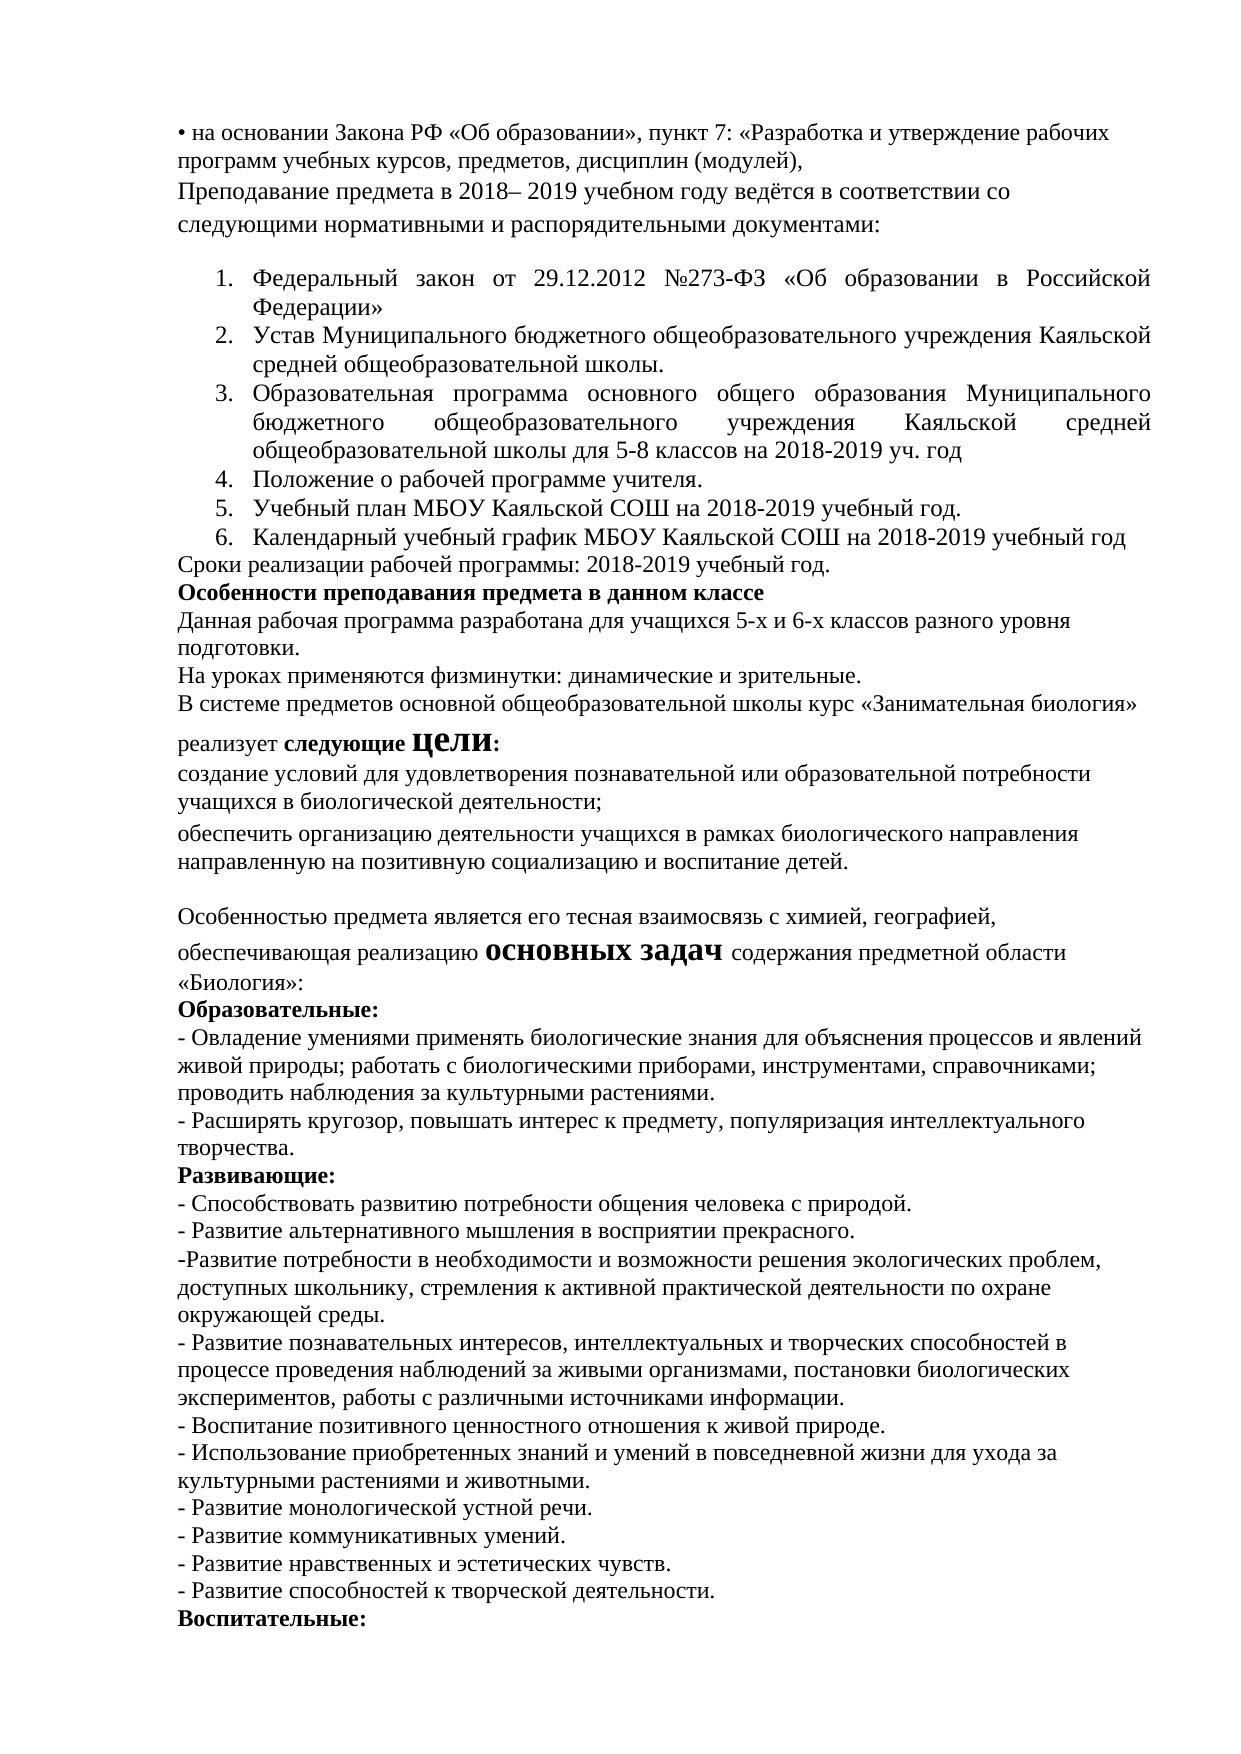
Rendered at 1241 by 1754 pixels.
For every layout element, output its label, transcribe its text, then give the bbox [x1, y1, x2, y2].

text Сроки реализации рабочей программы: 2018-2019 учебный год. [177, 551, 1152, 578]
text - Развитие познавательных интересов, интеллектуальных и творческих способностей в процессе проведения наблюдений за живыми организмами, постановки биологических экспериментов, работы с различными источниками информации. [177, 1328, 1152, 1411]
text Особенности преподавания предмета в данном классе [177, 578, 1152, 606]
text - Способствовать развитию потребности общения человека с природой. [177, 1189, 1152, 1216]
text Развивающие: [177, 1161, 1152, 1189]
text Преподавание предмета в 2018– 2019 учебном году ведётся в соответствии со следующими нормативными и распорядительными документами: [177, 176, 1152, 238]
text -Развитие потребности в необходимости и возможности решения экологических проблем, доступных школьнику, стремления к активной практической деятельности по охране окружающей среды. [177, 1244, 1152, 1328]
text - Расширять кругозор, повышать интерес к предмету, популяризация интеллектуального творчества. [177, 1106, 1152, 1161]
text - Развитие альтернативного мышления в восприятии прекрасного. [177, 1216, 1152, 1244]
text - Развитие монологической устной речи. [177, 1493, 1152, 1521]
text Данная рабочая программа разработана для учащихся 5-х и 6-х классов разного уровня подготовки. [177, 606, 1152, 661]
list Устав Муниципального бюджетного общеобразовательного учреждения Каяльской средней общеобразовательной школы. [215, 321, 1152, 378]
text В системе предметов основной общеобразовательной школы курс «Занимательная биология» реализует следующие цели: [177, 688, 1152, 759]
list Федеральный закон от 29.12.2012 №273-ФЗ «Об образовании в Российской Федерации» [215, 263, 1152, 321]
text - Воспитание позитивного ценностного отношения к живой природе. [177, 1411, 1152, 1438]
text - Развитие нравственных и эстетических чувств. [177, 1549, 1152, 1576]
text - Использование приобретенных знаний и умений в повседневной жизни для ухода за культурными растениями и животными. [177, 1438, 1152, 1493]
list Положение о рабочей программе учителя. [215, 464, 1152, 493]
list Календарный учебный график МБОУ Каяльской СОШ на 2018-2019 учебный год [215, 522, 1152, 551]
text создание условий для удовлетворения познавательной или образовательной потребности учащихся в биологической деятельности; [177, 759, 1152, 814]
text На уроках применяются физминутки: динамические и зрительные. [177, 661, 1152, 688]
text Образовательные: [177, 995, 1152, 1023]
text Особенностью предмета является его тесная взаимосвязь с химией, географией, обеспечивающая реализацию основных задач содержания предметной области «Биология»: [177, 902, 1152, 995]
text обеспечить организацию деятельности учащихся в рамках биологического направления направленную на позитивную социализацию и воспитание детей. [177, 819, 1152, 874]
text • на основании Закона РФ «Об образовании», пункт 7: «Разработка и утверждение рабочих программ учебных курсов, предметов, дисциплин (модулей), [177, 118, 1152, 173]
list Учебный план МБОУ Каяльской СОШ на 2018-2019 учебный год. [215, 493, 1152, 522]
text - Развитие способностей к творческой деятельности. [177, 1576, 1152, 1604]
text - Развитие коммуникативных умений. [177, 1521, 1152, 1549]
list Образовательная программа основного общего образования Муниципального бюджетного общеобразовательного учреждения Каяльской средней общеобразовательной школы для 5-8 классов на 2018-2019 уч. год [215, 378, 1152, 464]
text Воспитательные: [177, 1604, 1152, 1631]
text - Овладение умениями применять биологические знания для объяснения процессов и явлений живой природы; работать с биологическими приборами, инструментами, справочниками; проводить наблюдения за культурными растениями. [177, 1023, 1152, 1106]
